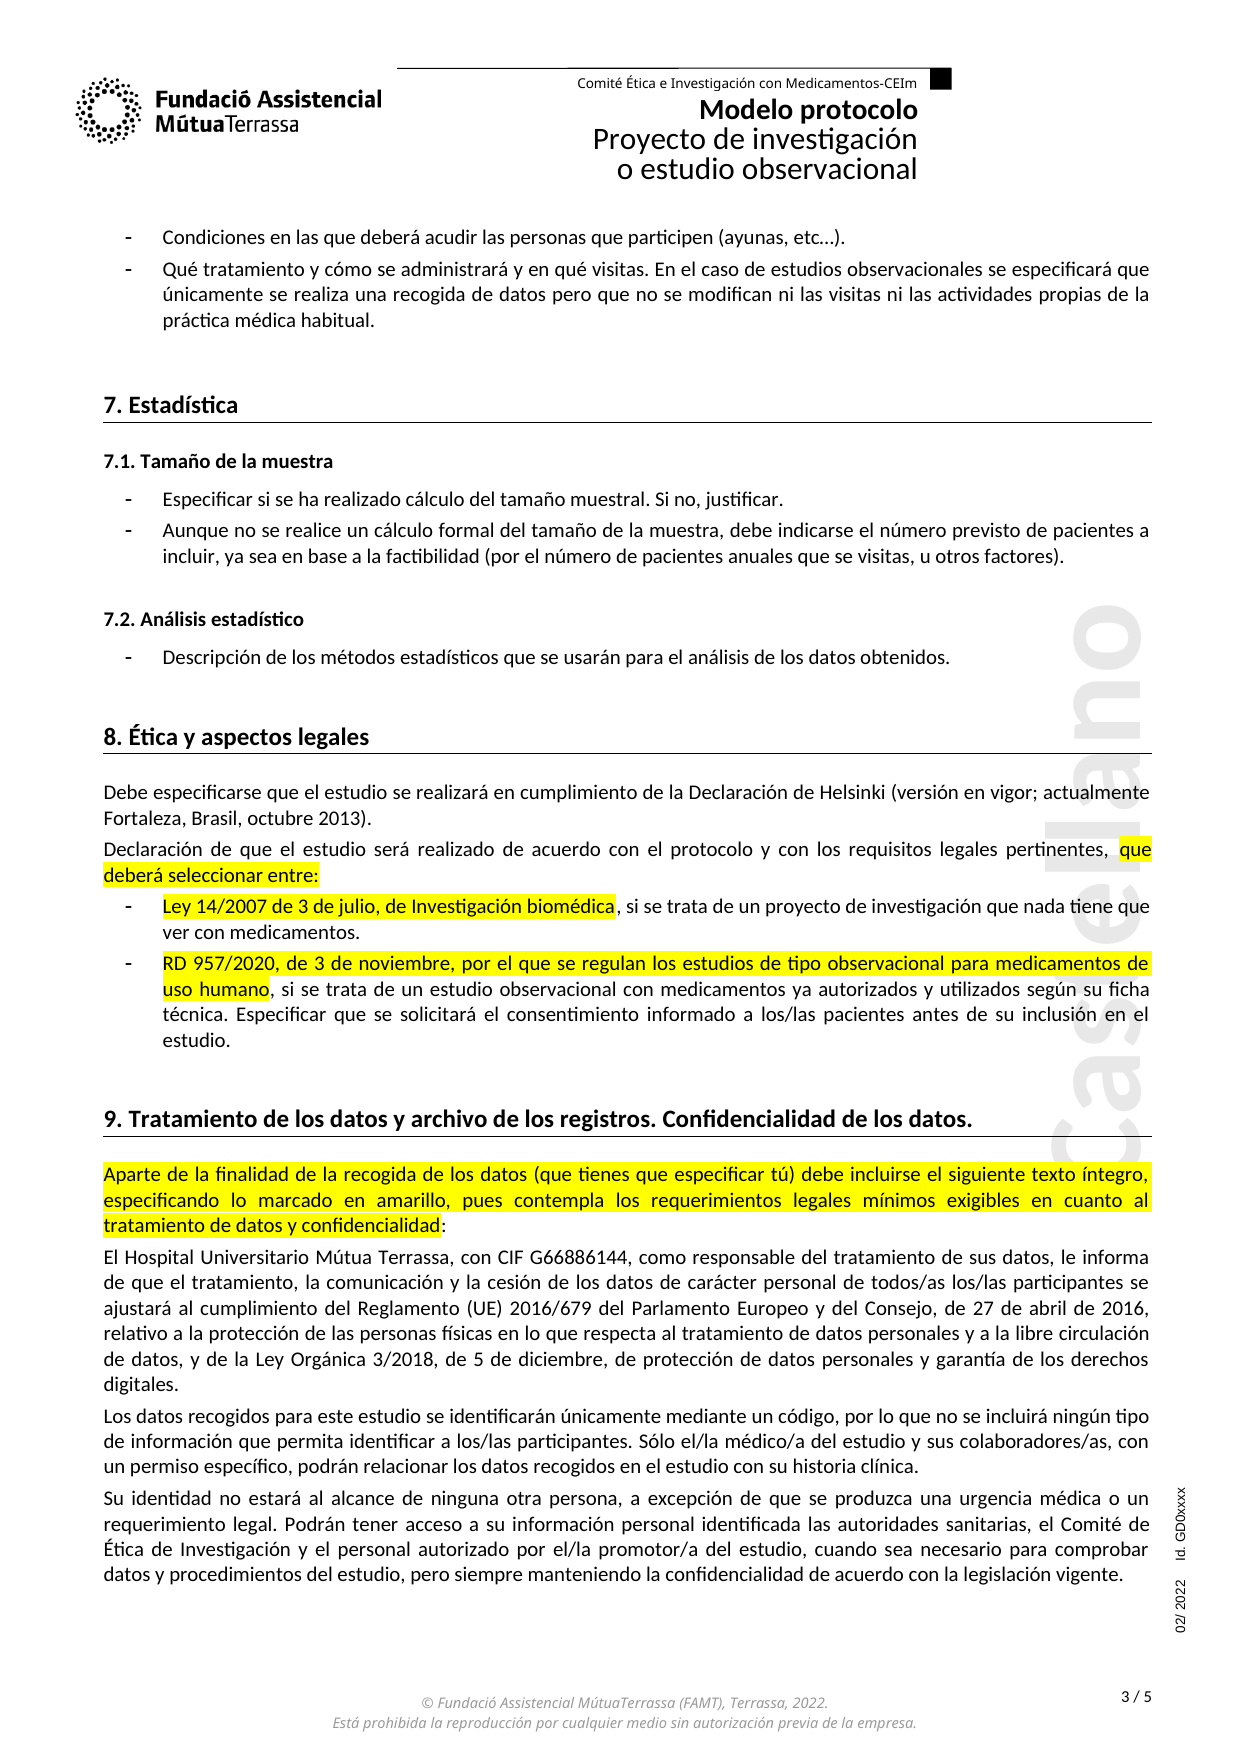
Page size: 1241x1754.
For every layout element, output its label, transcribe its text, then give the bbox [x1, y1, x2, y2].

text Debe especificarse que el estudio se realizará en cumplimiento de la Declaración de Helsinki (versión en vigor; actualmente Fortaleza, Brasil, octubre 2013). [103, 779, 1152, 830]
list Ley 14/2007 de 3 de julio, de Investigación biomédica, si se trata de un proyecto de investigación que nada tiene que ver con medicamentos. [125, 893, 1152, 944]
list Especificar si se ha realizado cálculo del tamaño muestral. Si no, justificar. [125, 486, 1152, 511]
text 9. Tratamiento de los datos y archivo de los registros. Confidencialidad de los datos. [103, 1103, 1152, 1136]
text Su identidad no estará al alcance de ninguna otra persona, a excepción de que se produzca una urgencia médica o un requerimiento legal. Podrán tener acceso a su información personal identificada las autoridades sanitarias, el Comité de Ética de Investigación y el personal autorizado por el/la promotor/a del estudio, cuando sea necesario para comprobar datos y procedimientos del estudio, pero siempre manteniendo la confidencialidad de acuerdo con la legislación vigente. [103, 1485, 1152, 1587]
text 8. Ética y aspectos legales [103, 721, 1152, 753]
text 7.1. Tamaño de la muestra [103, 448, 1152, 473]
list Qué tratamiento y cómo se administrará y en qué visitas. En el caso de estudios observacionales se especificará que únicamente se realiza una recogida de datos pero que no se modifican ni las visitas ni las actividades propias de la práctica médica habitual. [125, 256, 1152, 332]
list Aunque no se realice un cálculo formal del tamaño de la muestra, debe indicarse el número previsto de pacientes a incluir, ya sea en base a la factibilidad (por el número de pacientes anuales que se visitas, u otros factores). [125, 518, 1152, 568]
list RD 957/2020, de 3 de noviembre, por el que se regulan los estudios de tipo observacional para medicamentos de uso humano, si se trata de un estudio observacional con medicamentos ya autorizados y utilizados según su ficha técnica. Especificar que se solicitará el consentimiento informado a los/las pacientes antes de su inclusión en el estudio. [125, 951, 1152, 1052]
list Descripción de los métodos estadísticos que se usarán para el análisis de los datos obtenidos. [125, 644, 1152, 670]
text 7. Estadística [103, 389, 1152, 422]
text Declaración de que el estudio será realizado de acuerdo con el protocolo y con los requisitos legales pertinentes, que deberá seleccionar entre: [103, 836, 1152, 887]
text El Hospital Universitario Mútua Terrassa, con CIF G66886144, como responsable del tratamiento de sus datos, le informa de que el tratamiento, la comunicación y la cesión de los datos de carácter personal de todos/as los/las participantes se ajustará al cumplimiento del Reglamento (UE) 2016/679 del Parlamento Europeo y del Consejo, de 27 de abril de 2016, relativo a la protección de las personas físicas en lo que respecta al tratamiento de datos personales y a la libre circulación de datos, y de la Ley Orgánica 3/2018, de 5 de diciembre, de protección de datos personales y garantía de los derechos digitales. [103, 1244, 1152, 1397]
text Los datos recogidos para este estudio se identificarán únicamente mediante un código, por lo que no se incluirá ningún tipo de información que permita identificar a los/las participantes. Sólo el/la médico/a del estudio y sus colaboradores/as, con un permiso específico, podrán relacionar los datos recogidos en el estudio con su historia clínica. [103, 1403, 1152, 1479]
picture [74, 76, 389, 145]
text 7.2. Análisis estadístico [103, 606, 1152, 632]
text Aparte de la finalidad de la recogida de los datos (que tienes que especificar tú) debe incluirse el siguiente texto íntegro, especificando lo marcado en amarillo, pues contempla los requerimientos legales mínimos exigibles en cuanto al tratamiento de datos y confidencialidad: [103, 1212, 1152, 1238]
list Condiciones en las que deberá acudir las personas que participen (ayunas, etc…). [125, 224, 1152, 250]
